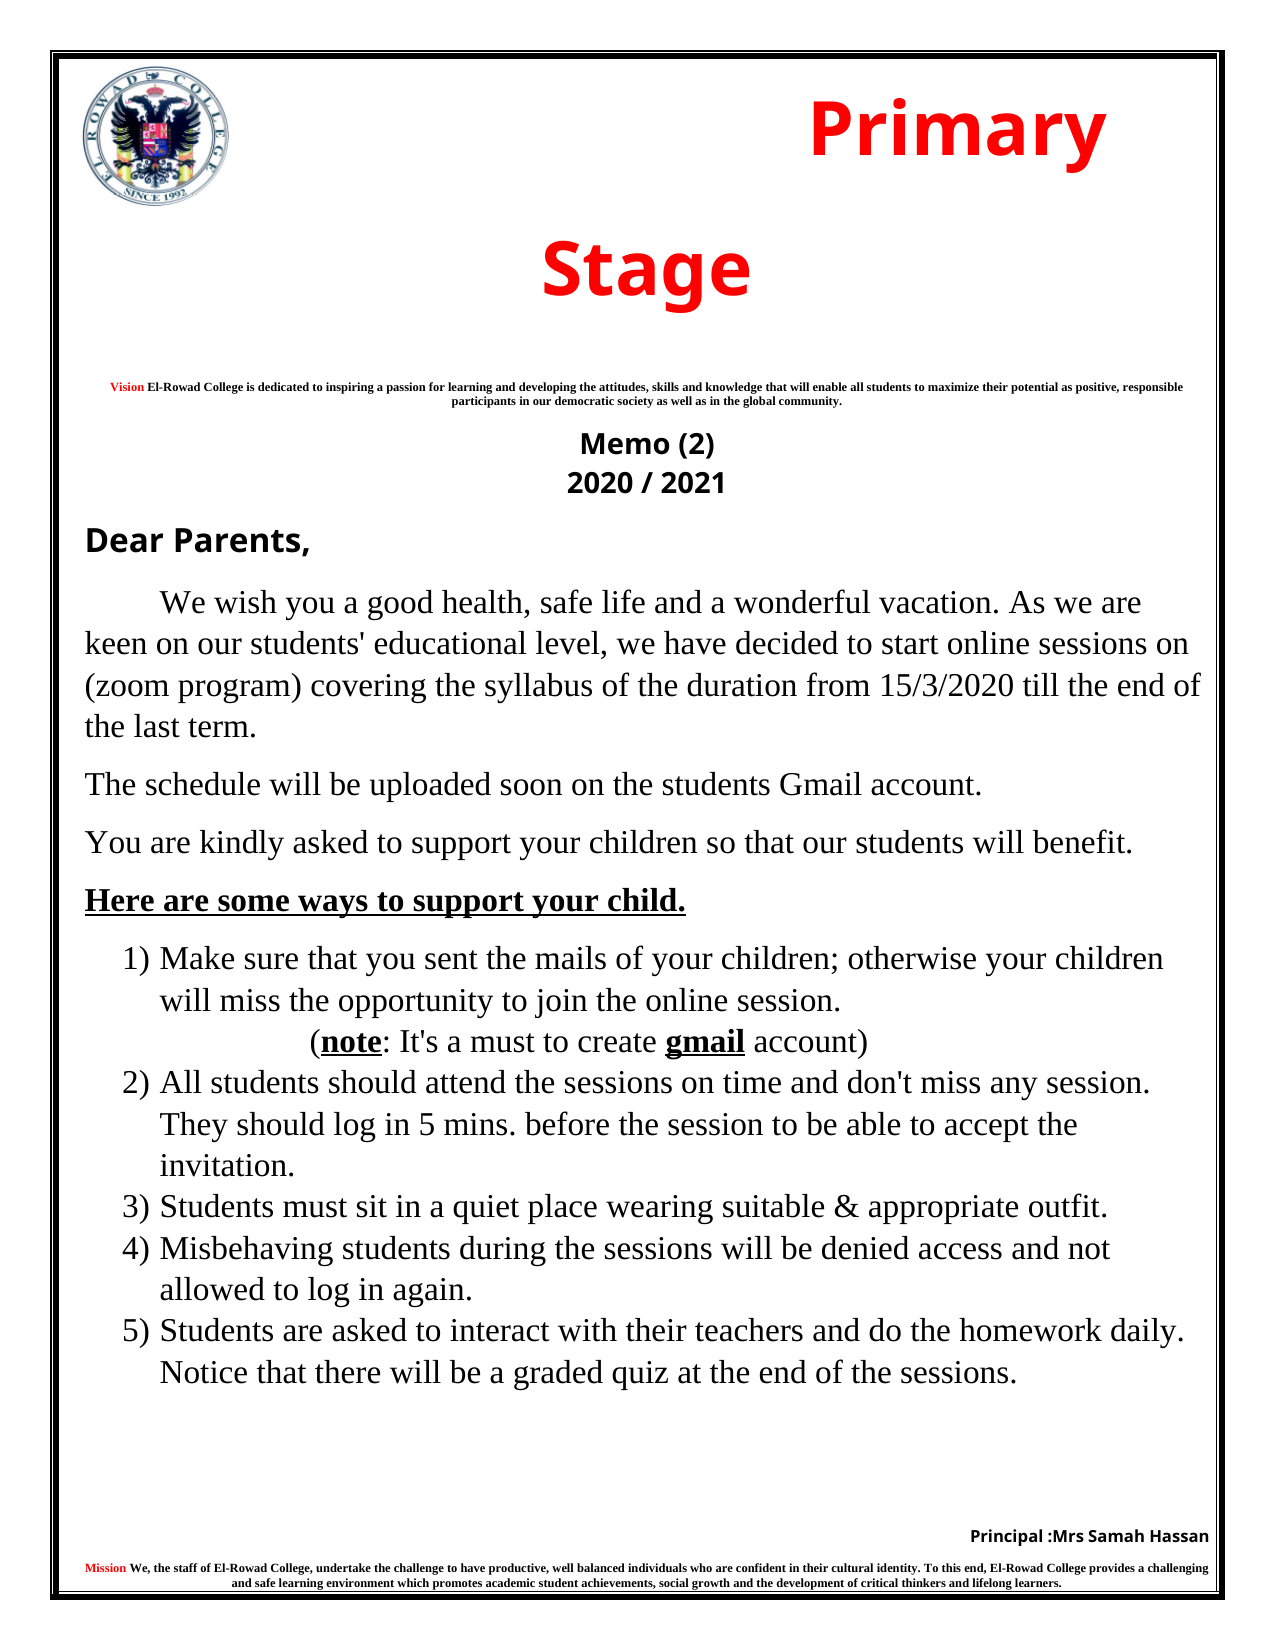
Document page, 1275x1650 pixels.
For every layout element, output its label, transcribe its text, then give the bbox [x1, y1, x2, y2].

list Students must sit in a quiet place wearing suitable & appropriate outfit. [122, 1187, 1209, 1225]
list All students should attend the sessions on time and don't miss any session. They should log in 5 mins. before the session to be able to accept the invitation. [122, 1062, 1209, 1183]
text We wish you a good health, safe life and a wonderful vacation. As we are keen on our students' educational level, we have decided to start online sessions on (zoom program) covering the syllabus of the duration from 15/3/2020 till the end of the last term. [84, 582, 1209, 745]
list Make sure that you sent the mails of your children; otherwise your children will miss the opportunity to join the online session. [122, 938, 1209, 1018]
text Here are some ways to support your child. [84, 880, 1209, 919]
list Students are asked to interact with their teachers and do the homework daily. Notice that there will be a graded quiz at the end of the sessions. [122, 1311, 1209, 1390]
text Dear Parents, [84, 517, 1209, 562]
list (note: It's a must to create gmail account) [309, 1021, 1209, 1059]
list Misbehaving students during the sessions will be denied access and not allowed to log in again. [122, 1228, 1209, 1308]
text You are kindly asked to support your children so that our students will benefit. [84, 822, 1209, 861]
text The schedule will be uploaded soon on the students Gmail account. [84, 764, 1209, 803]
